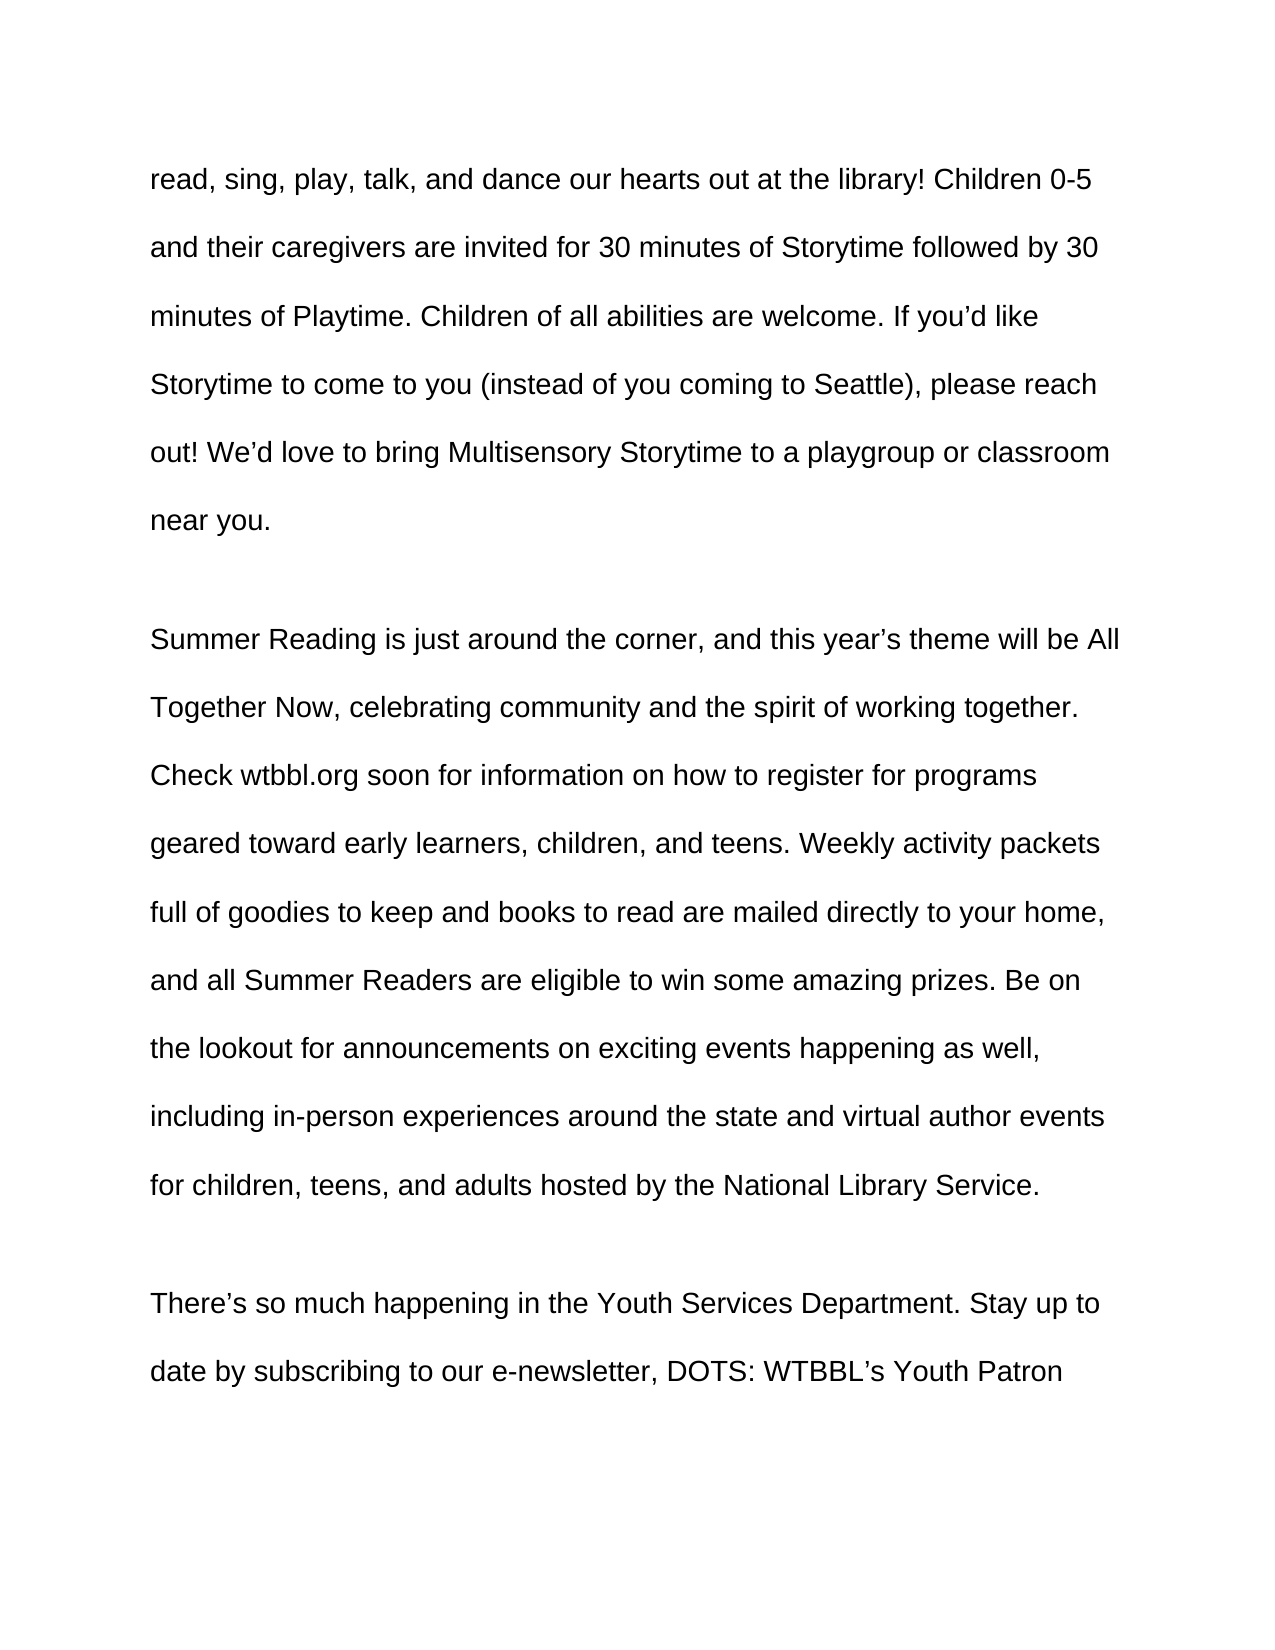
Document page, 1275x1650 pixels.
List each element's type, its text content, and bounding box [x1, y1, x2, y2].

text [150, 150, 1125, 537]
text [150, 1274, 1125, 1388]
text Summer Reading is just around the corner, and this year’s theme will be All Together Now, celebrating community and the spirit of working together. Check wtbbl.org soon for information on how to register for programs geared toward early learners, children, and teens. Weekly activity packets full of goodies to keep and books to read are mailed directly to your home, and all Summer Readers are eligible to win some amazing prizes. Be on the lookout for announcements on exciting events happening as well, including in-person experiences around the state and virtual author events for children, teens, and adults hosted by the National Library Service. [150, 610, 1125, 1201]
